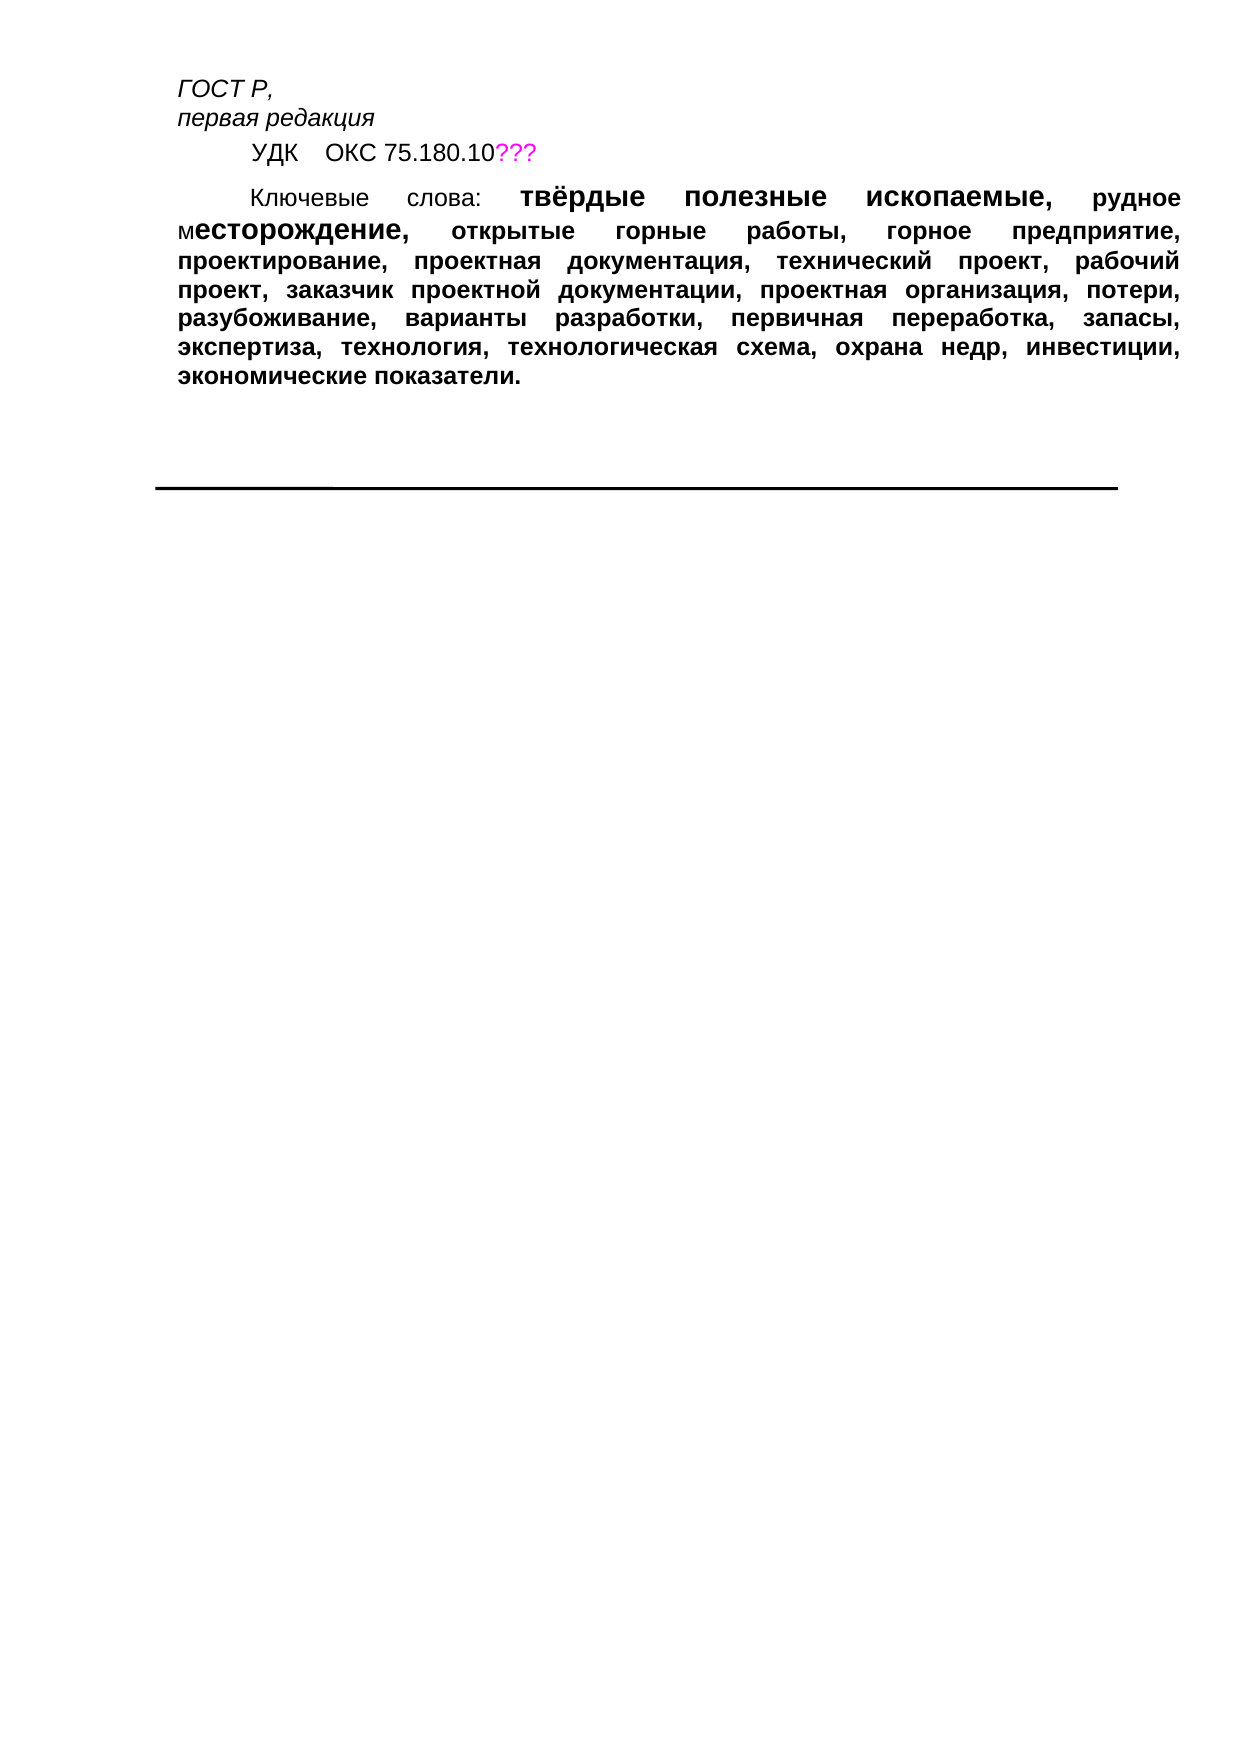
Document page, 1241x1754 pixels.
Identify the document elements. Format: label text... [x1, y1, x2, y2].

text УДК ОКС 75.180.10??? [179, 144, 272, 166]
text УДК ОКС 75.180.10??? [281, 144, 1181, 166]
text Ключевые слова: твёрдые полезные ископаемые, рудное месторождение, открытые горные работы, горное предприятие, проектирование, проектная документация, технический проект, рабочий проект, заказчик проектной документации, проектная организация, потери, разубоживание, варианты разработки, первичная переработка, запасы, экспертиза, технология, технологическая схема, охрана недр, инвестиции, экономические показатели. [177, 179, 1181, 390]
